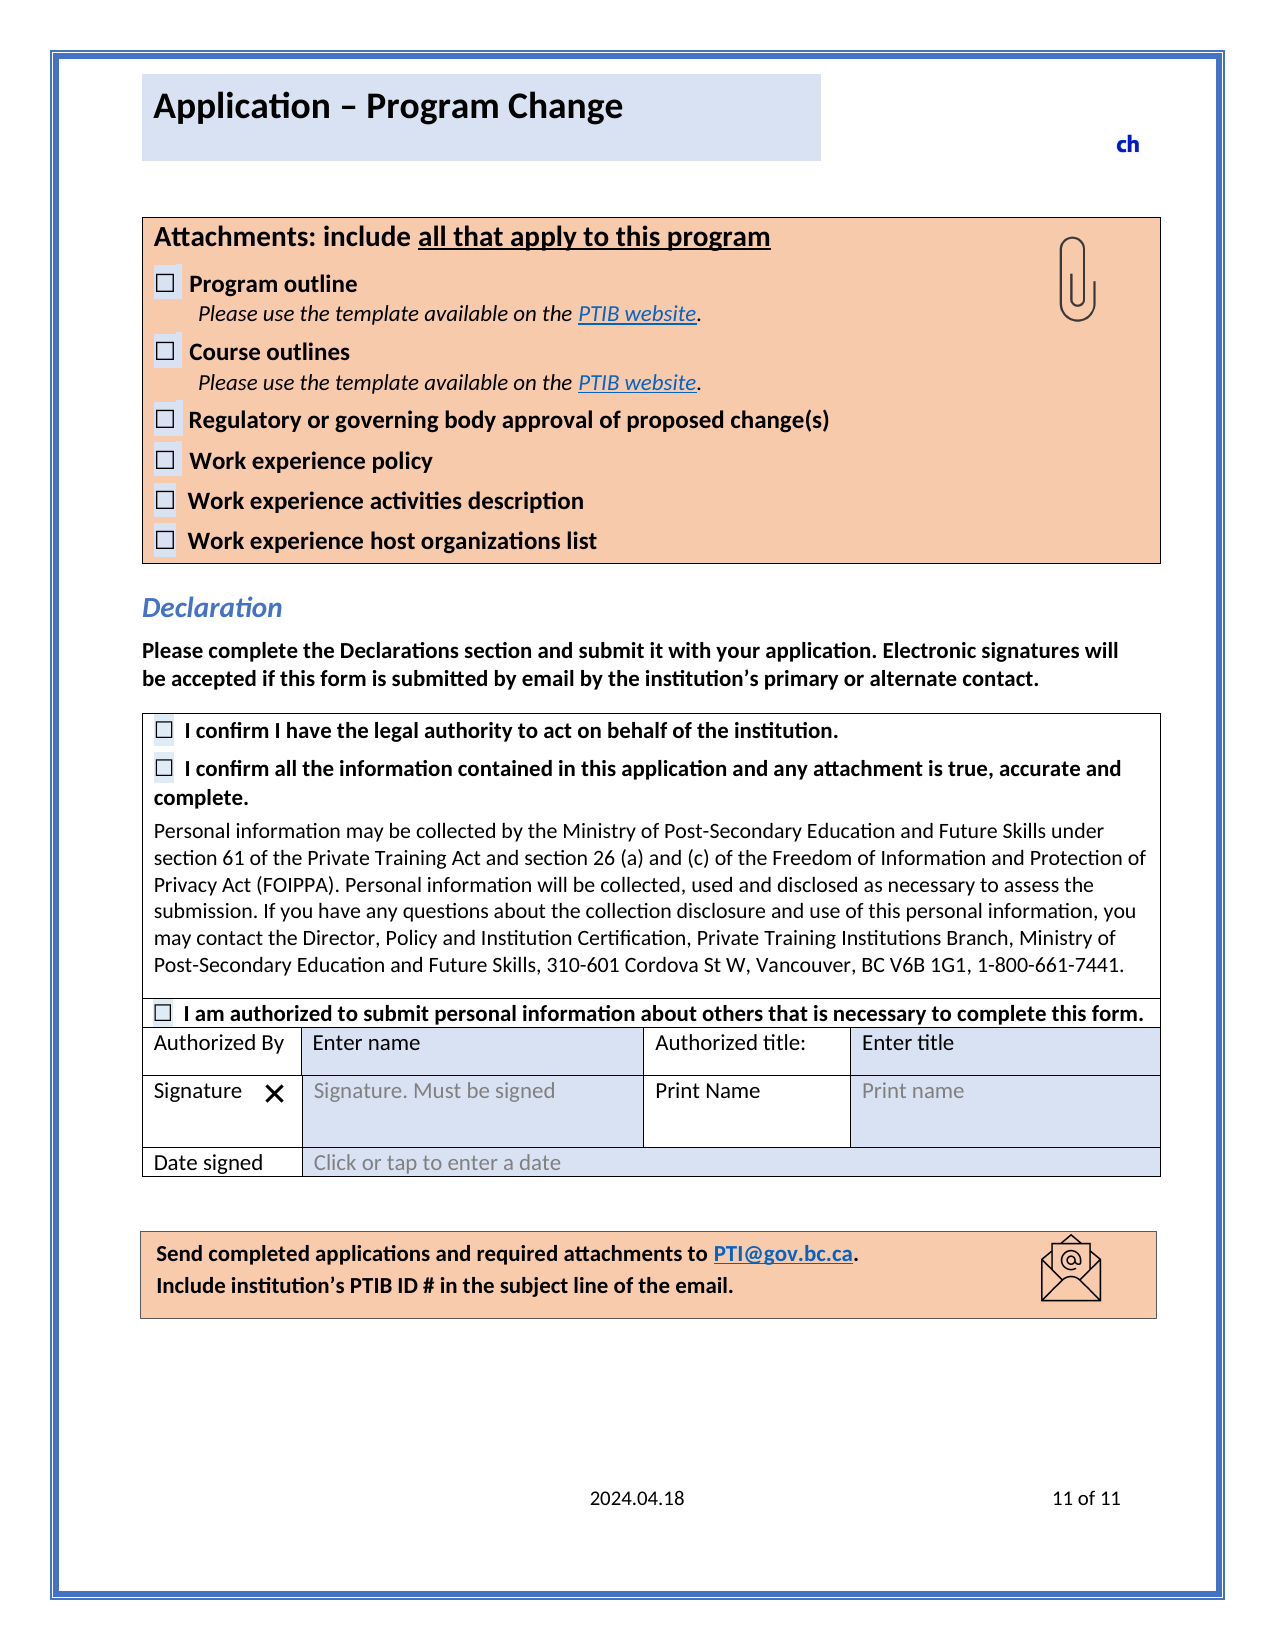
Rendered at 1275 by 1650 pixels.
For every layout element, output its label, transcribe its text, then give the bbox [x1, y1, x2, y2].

table_cell Authorized title: [644, 1028, 850, 1075]
text Please complete the Declarations section and submit it with your application. Electronic signatures will be accepted if this form is submitted by email by the institution’s primary or alternate contact. [142, 636, 1133, 692]
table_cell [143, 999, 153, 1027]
picture [262, 1081, 285, 1104]
table_cell Authorized By [143, 1028, 301, 1075]
picture [1051, 228, 1102, 326]
table_cell [303, 1076, 643, 1147]
picture [1033, 1230, 1106, 1303]
table_cell [1149, 1148, 1160, 1176]
picture [843, 73, 1158, 175]
table_cell Signature [143, 1076, 302, 1147]
table_header ☐ I confirm I have the legal authority to act on behalf of the institution. ☐ I confirm all the information contained in this application and any attachment is true, accurate and complete. Personal information may be collected by the Ministry of Post-Secondary Education and Future Skills under section 61 of the Private Training Act and section 26 (a) and (c) of the Freedom of Information and Protection of Privacy Act (FOIPPA). Personal information will be collected, used and disclosed as necessary to assess the submission. If you have any questions about the collection disclosure and use of this personal information, you may contact the Director, Policy and Institution Certification, Private Training Institutions Branch, Ministry of Post-Secondary Education and Future Skills, 310-601 Cordova St W, Vancouver, BC V6B 1G1, 1-800-661-7441. [143, 714, 1160, 998]
table_cell Date signed [143, 1148, 302, 1176]
subtitle Declaration [142, 589, 1133, 625]
table_cell ☐ I am authorized to submit personal information about others that is necessary to complete this form. [173, 999, 1160, 1027]
table_header Attachments: include all that apply to this program Program outline Please use the template available on the PTIB website. Course outlines Please use the template available on the PTIB website. Regulatory or governing body approval of proposed change(s) Work experience policy Work experience activities description Work experience host organizations list [143, 218, 1160, 563]
table_cell [851, 1076, 1160, 1147]
table_cell Print Name [644, 1076, 850, 1147]
table_cell [303, 1148, 313, 1176]
